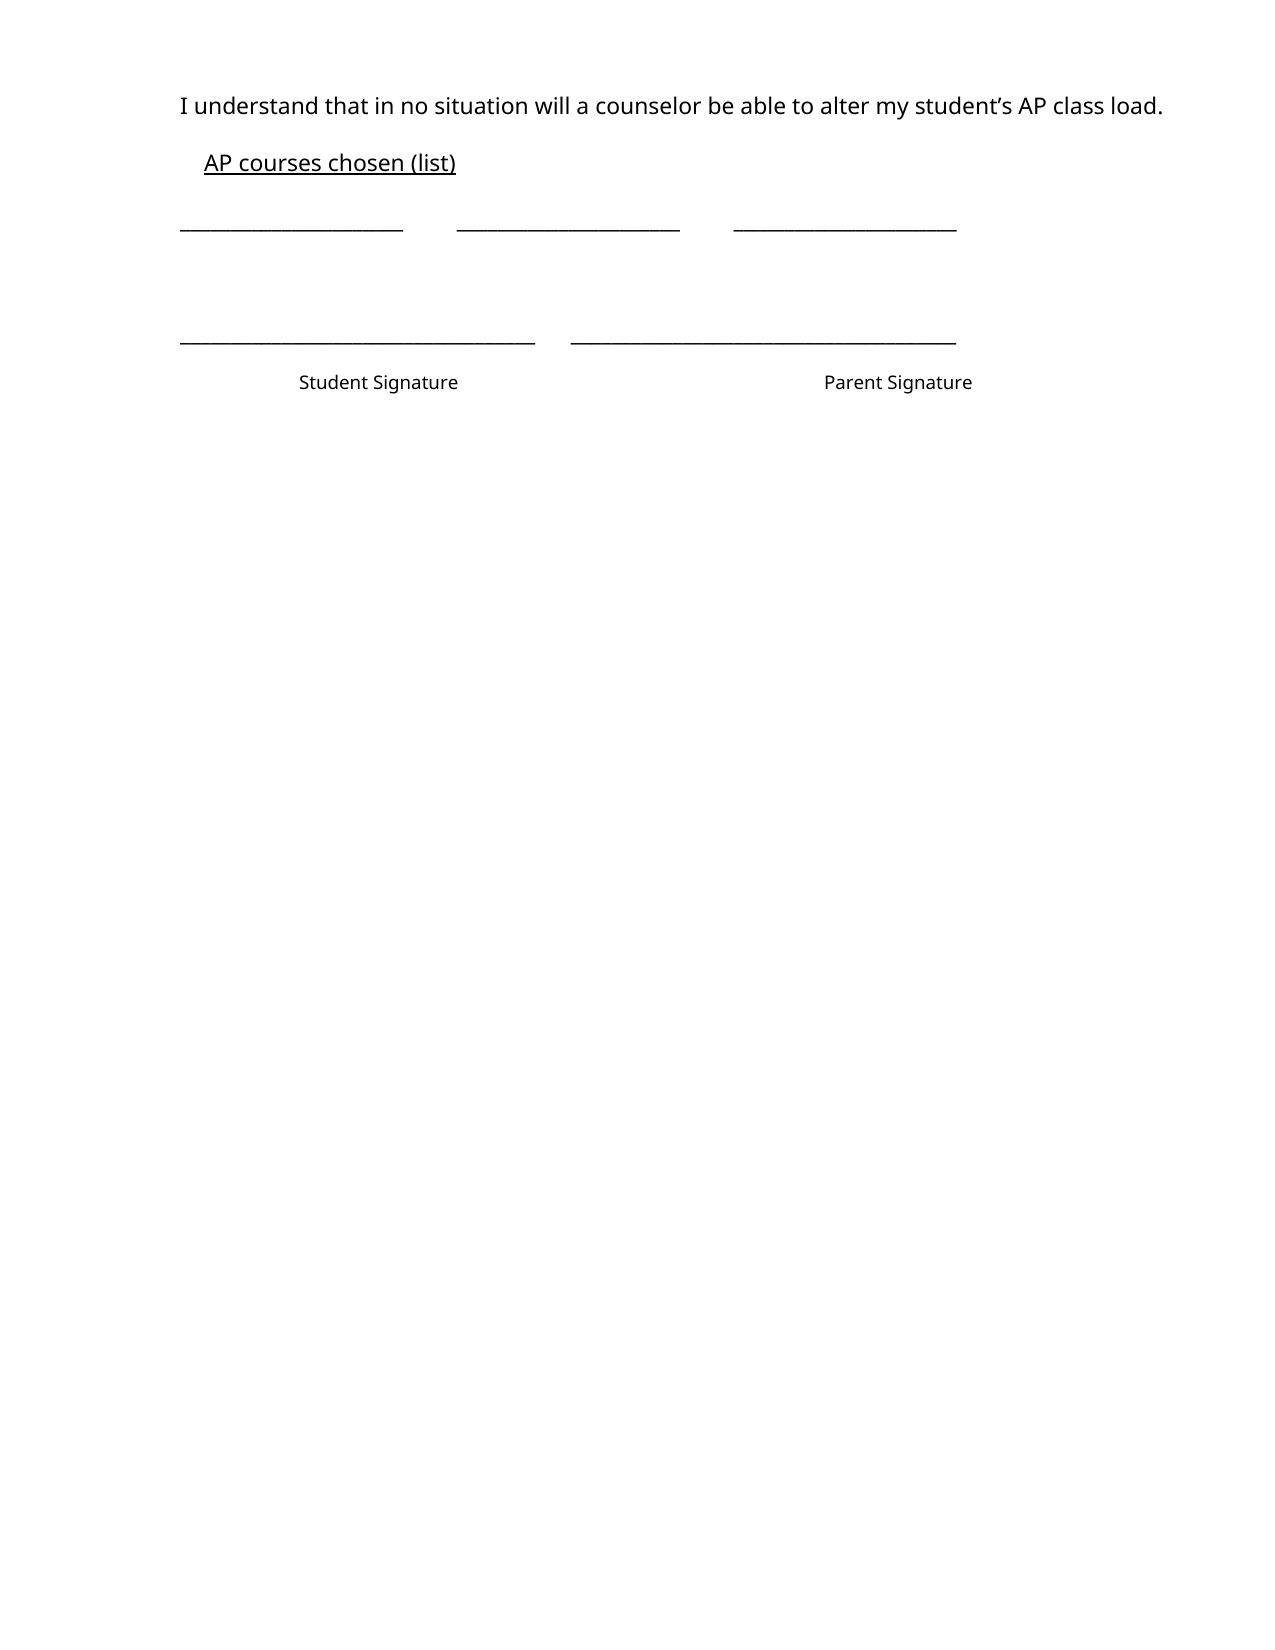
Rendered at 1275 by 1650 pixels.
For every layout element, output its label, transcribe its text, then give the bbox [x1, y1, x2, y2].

text AP courses chosen (list) [180, 147, 1170, 178]
text ___________________________________ ______________________________________ [180, 317, 1170, 348]
text ______________________ ______________________ ______________________ [180, 203, 1170, 235]
text Student Signature Parent Signature [180, 369, 1170, 395]
text I understand that in no situation will a counselor be able to alter my student’s AP class load. [180, 90, 1170, 121]
